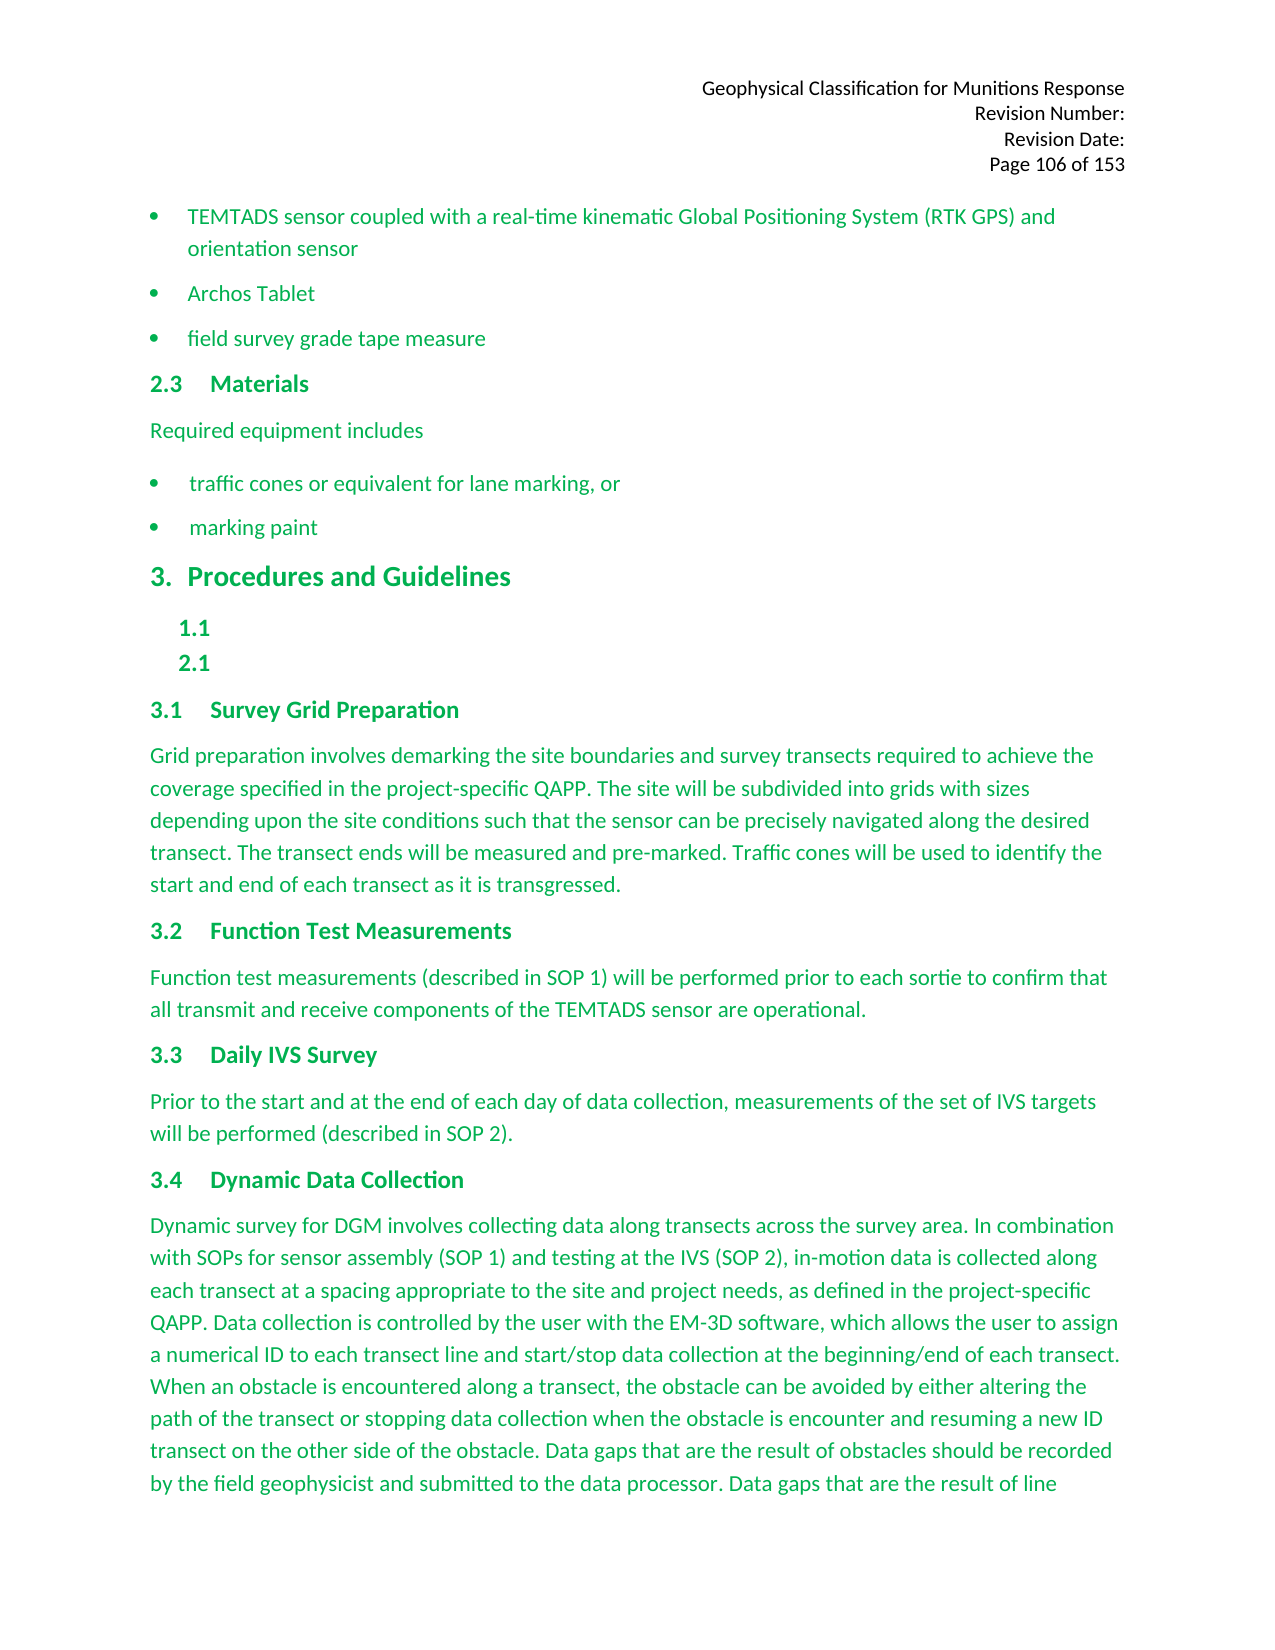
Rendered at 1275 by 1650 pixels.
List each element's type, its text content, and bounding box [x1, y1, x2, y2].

list traffic cones or equivalent for lane marking, or [150, 469, 1125, 497]
text Prior to the start and at the end of each day of data collection, measurements of the set of IVS targets will be performed (described in SOP 2). [150, 1087, 1125, 1147]
text 3.1 Survey Grid Preparation [150, 694, 1125, 725]
text 3.2 Function Test Measurements [150, 915, 1125, 946]
text Grid preparation involves demarking the site boundaries and survey transects required to achieve the coverage specified in the project-specific QAPP. The site will be subdivided into grids with sizes depending upon the site conditions such that the sensor can be precisely navigated along the desired transect. The transect ends will be measured and pre-marked. Traffic cones will be used to identify the start and end of each transect as it is transgressed. [150, 742, 1125, 898]
text 3.3 Daily IVS Survey [150, 1039, 1125, 1070]
list Materials [150, 368, 1125, 399]
text Required equipment includes [150, 416, 1125, 444]
text Function test measurements (described in SOP 1) will be performed prior to each sortie to confirm that all transmit and receive components of the TEMTADS sensor are operational. [150, 963, 1125, 1023]
list TEMTADS sensor coupled with a real-time kinematic Global Positioning System (RTK GPS) and orientation sensor [150, 202, 1125, 262]
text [150, 1211, 1125, 1497]
list Archos Tablet [150, 279, 1125, 307]
list marking paint [150, 513, 1125, 542]
list Procedures and Guidelines [150, 558, 1125, 594]
text 3.4 Dynamic Data Collection [150, 1164, 1125, 1194]
list field survey grade tape measure [150, 324, 1125, 352]
